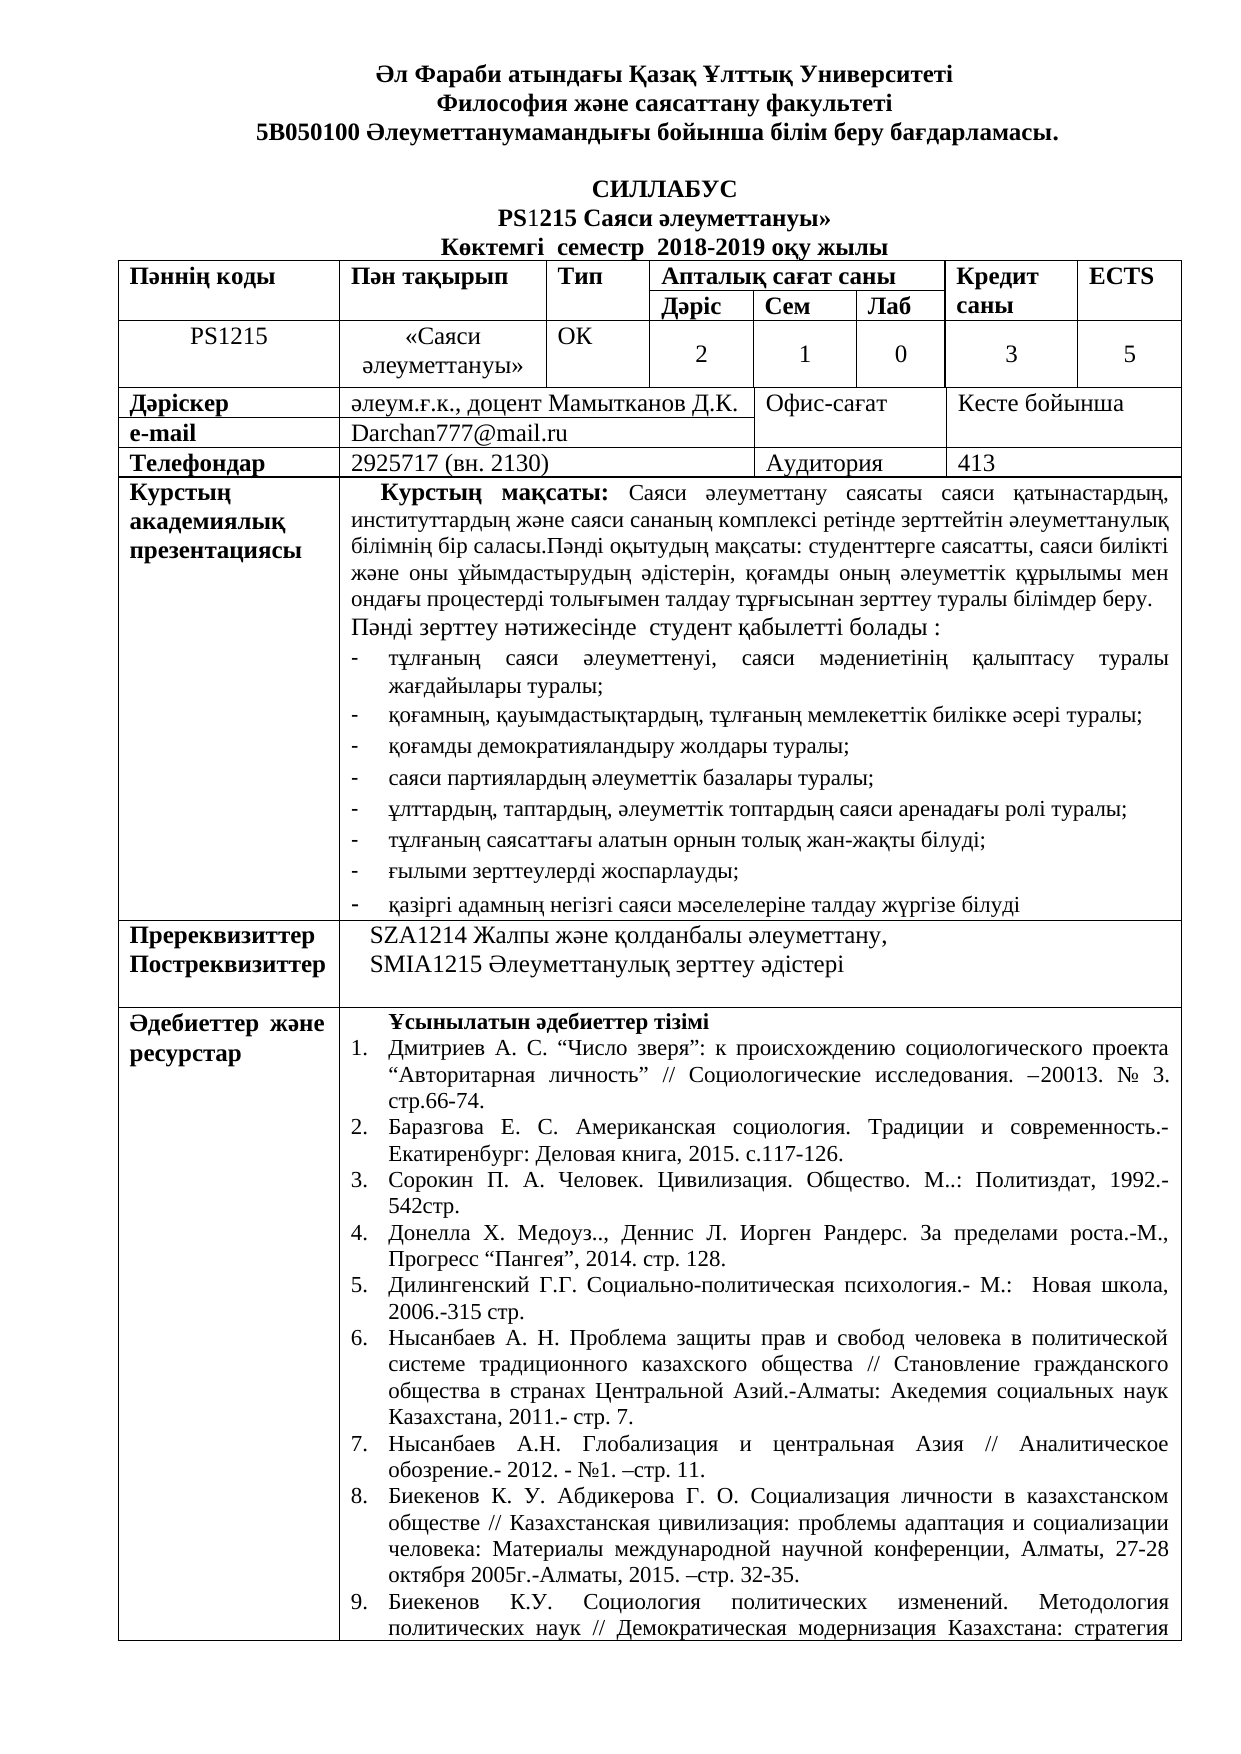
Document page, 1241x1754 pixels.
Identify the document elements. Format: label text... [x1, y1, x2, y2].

table_cell SZA1214 Жалпы және қолданбалы әлеуметтану, SMIA1215 Әлеуметтанулық зерттеу әдістері [340, 921, 1181, 1007]
table_header Пәннің коды [119, 261, 339, 320]
text Әл Фараби атындағы Қазақ Ұлттық Университеті [177, 59, 1152, 88]
table_cell Курстың мақсаты: Саяси әлеуметтану саясаты саяси қатынастардың, институттардың және саяси сананың комплексі ретінде зерттейтін әлеуметтанулық білімнің бір саласы.Пәнді оқытудың мақсаты: студенттерге саясатты, саяси билікті және оны ұйымдастырудың әдістерін, қоғамды оның әлеуметтік құрылымы мен ондағы процестерді толығымен талдау тұрғысынан зерттеу туралы білімдер беру. Пәнді зерттеу нәтижесінде студент қабылетті болады : тұлғаның саяси әлеуметтенуі, саяси мәдениетінің қалыптасу туралы жағдайылары туралы; қоғамның, қауымдастықтардың, тұлғаның мемлекеттік билікке әсері туралы; қоғамды демократияландыру жолдары туралы; саяси партиялардың әлеуметтік базалары туралы; ұлттардың, таптардың, әлеуметтік топтардың саяси аренадағы ролі туралы; тұлғаның саясаттағы алатын орнын толық жан-жақты білуді; ғылыми зерттеулерді жоспарлауды; қазіргі адамның негізгі саяси мәселелеріне талдау жүргізе білуді [340, 478, 1181, 919]
table_cell 2 [650, 321, 753, 387]
table_cell Лаб [857, 291, 944, 320]
table_cell Сем [754, 291, 856, 320]
table_cell Офис-сағат [755, 388, 946, 447]
table_cell 413 [947, 448, 1181, 476]
text Философия және саясаттану факультеті [177, 88, 1152, 117]
table_cell Дәріс [650, 291, 753, 320]
table_cell 2925717 (вн. 2130) [340, 448, 754, 476]
text PS1215 Саяси әлеуметтануы» [177, 203, 1152, 232]
table_cell Darchan777@mail.ru [340, 418, 754, 447]
table_cell Пререквизиттер Постреквизиттер [119, 921, 339, 1007]
table_cell 1 [754, 321, 856, 387]
table_header ECTS [1078, 261, 1181, 320]
table_cell әлеум.ғ.к., доцент Мамытканов Д.К. [340, 388, 754, 417]
table_header Апталық сағат саны [650, 261, 944, 290]
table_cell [119, 1008, 339, 1640]
table_cell 3 [946, 321, 1077, 387]
table_cell Аудитория [755, 448, 946, 476]
table_cell «Саяси әлеуметтануы» [340, 321, 546, 387]
table_cell ОК [547, 321, 649, 387]
table_cell Телефондар [119, 448, 339, 476]
text СИЛЛАБУС [177, 174, 1152, 203]
table_cell Курстың академиялық презентациясы [119, 478, 339, 919]
table_header Пән тақырып [340, 261, 546, 320]
text 5B050100 Әлеуметтанумамандығы бойынша білім беру бағдарламасы. [148, 117, 1167, 145]
table_cell Дәріскер [119, 388, 339, 417]
table_cell 0 [857, 321, 944, 387]
table_header Тип [547, 261, 649, 320]
table_cell 5 [1078, 321, 1181, 387]
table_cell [340, 1008, 1181, 1640]
table_cell PS1215 [119, 321, 339, 387]
table_cell Кесте бойынша [947, 388, 1181, 447]
table_header Кредит саны [946, 261, 1077, 320]
text Көктемгі семестр 2018-2019 оқу жылы [177, 232, 1152, 260]
table_cell e-mail [119, 418, 339, 447]
